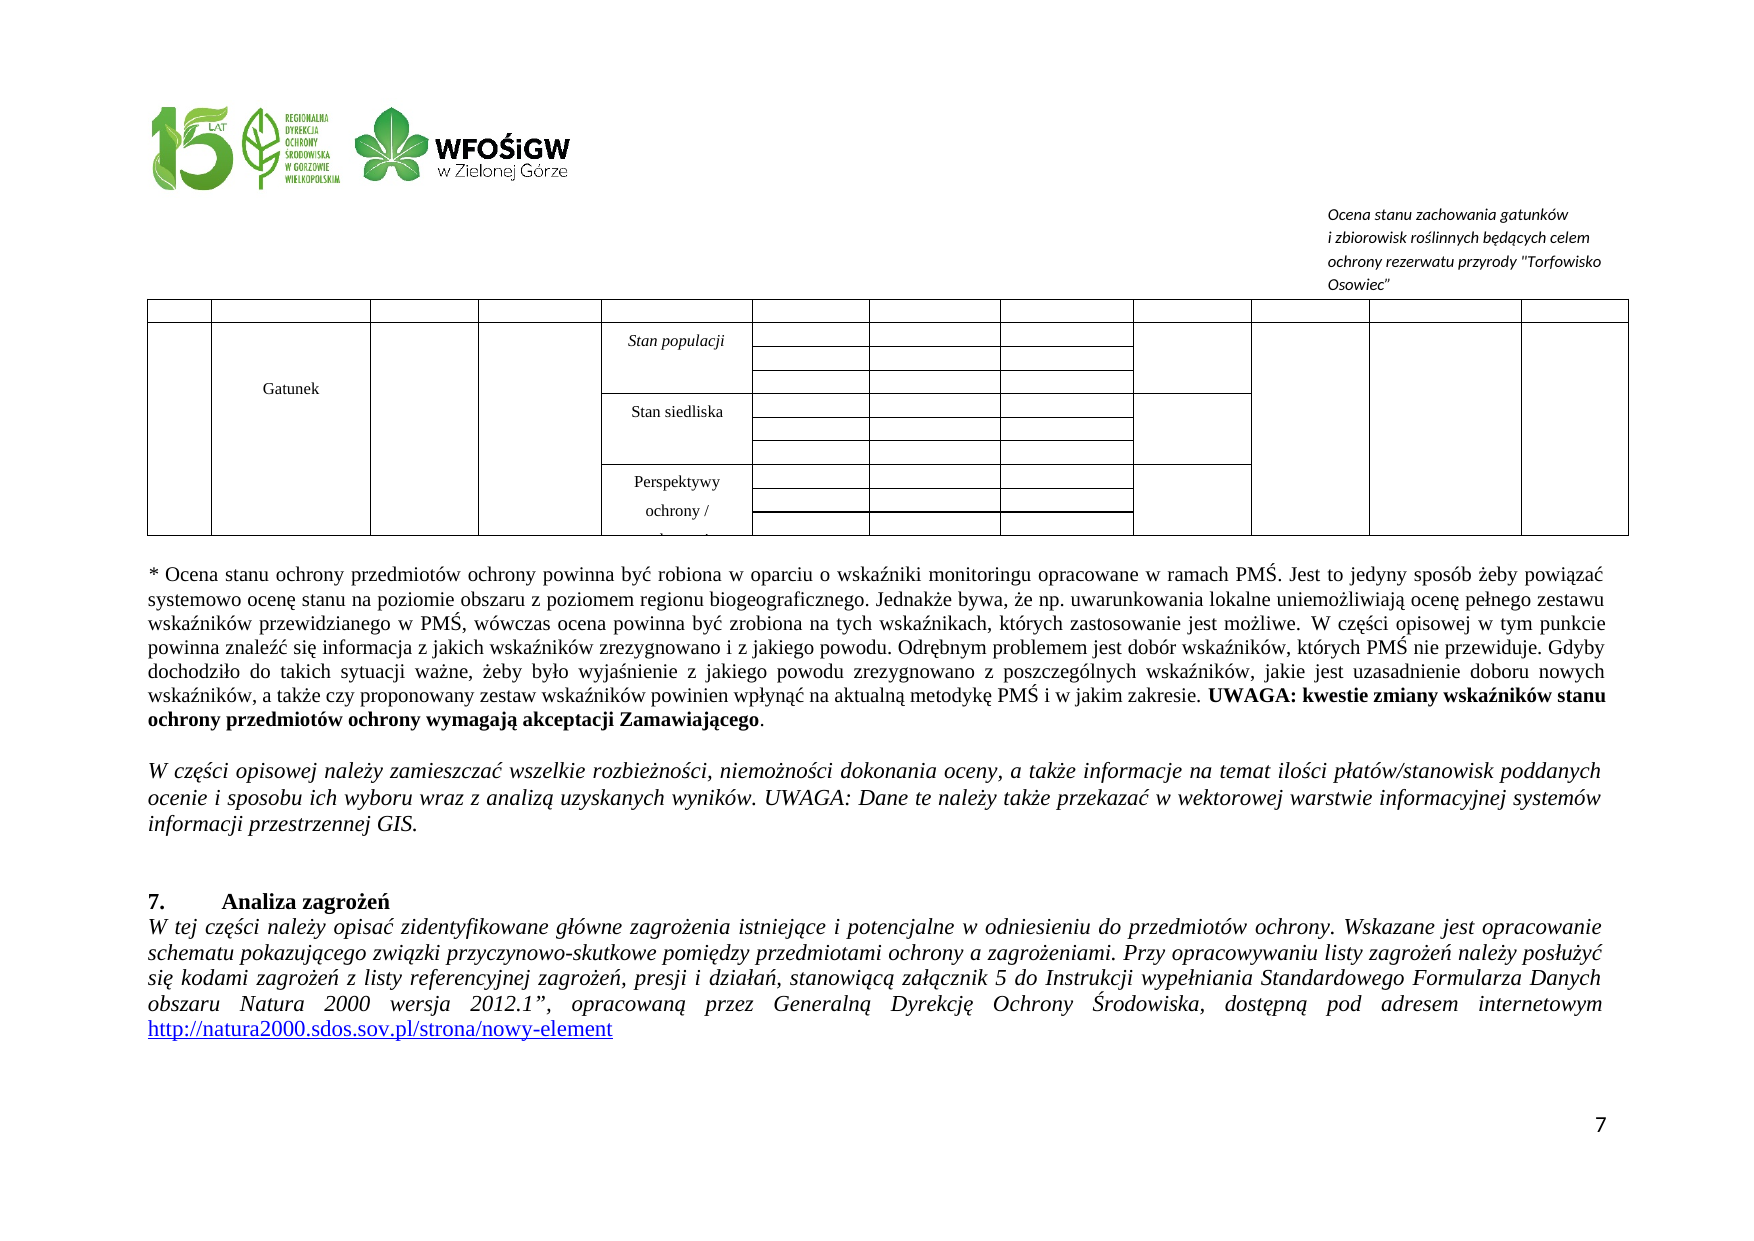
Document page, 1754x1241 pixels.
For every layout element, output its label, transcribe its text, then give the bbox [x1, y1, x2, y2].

table_cell [870, 394, 1000, 417]
table_cell [870, 300, 1000, 322]
table_cell Stan populacji [602, 323, 752, 393]
table_cell [753, 394, 869, 417]
table_cell [1134, 394, 1251, 464]
table_cell [1001, 323, 1133, 346]
table_cell [753, 347, 869, 369]
table_cell [753, 371, 869, 393]
table_cell [1134, 465, 1251, 535]
table_cell [870, 323, 1000, 346]
table_cell [753, 441, 869, 464]
table_cell [148, 323, 211, 535]
table_cell [753, 300, 869, 322]
table_cell [1001, 394, 1133, 417]
table_cell [870, 347, 1000, 369]
table_cell [1522, 323, 1628, 535]
table_cell [753, 418, 869, 440]
table_cell [1001, 300, 1133, 322]
text W części opisowej należy zamieszczać wszelkie rozbieżności, niemożności dokonania oceny, a także informacje na temat ilości płatów/stanowisk poddanych ocenie i sposobu ich wyboru wraz z analizą uzyskanych wyników. UWAGA: Dane te należy także przekazać w wektorowej warstwie informacyjnej systemów informacji przestrzennej GIS. [148, 757, 1606, 836]
table_cell [870, 513, 1000, 535]
picture [348, 98, 573, 198]
table_cell [753, 513, 869, 535]
table_cell [753, 489, 869, 511]
table_cell [1001, 465, 1133, 488]
table_cell [1001, 347, 1133, 369]
table_cell Perspektywy ochrony / zachowania [602, 465, 752, 535]
table_cell [371, 323, 478, 535]
table_cell [1134, 323, 1251, 393]
picture [147, 100, 345, 198]
table_cell Stan siedliska [602, 394, 752, 464]
text * Ocena stanu ochrony przedmiotów ochrony powinna być robiona w oparciu o wskaźniki monitoringu opracowane w ramach PMŚ. Jest to jedyny sposób żeby powiązać systemowo ocenę stanu na poziomie obszaru z poziomem regionu biogeograficznego. Jednakże bywa, że np. uwarunkowania lokalne uniemożliwiają ocenę pełnego zestawu wskaźników przewidzianego w PMŚ, wówczas ocena powinna być zrobiona na tych wskaźnikach, których zastosowanie jest możliwe. W części opisowej w tym punkcie powinna znaleźć się informacja z jakich wskaźników zrezygnowano i z jakiego powodu. Odrębnym problemem jest dobór wskaźników, których PMŚ nie przewiduje. Gdyby dochodziło do takich sytuacji ważne, żeby było wyjaśnienie z jakiego powodu zrezygnowano z poszczególnych wskaźników, jakie jest uzasadnienie doboru nowych wskaźników, a także czy proponowany zestaw wskaźników powinien wpłynąć na aktualną metodykę PMŚ i w jakim zakresie. UWAGA: kwestie zmiany wskaźników stanu ochrony przedmiotów ochrony wymagają akceptacji Zamawiającego. [148, 562, 1606, 731]
table_cell [870, 418, 1000, 440]
table_cell [753, 465, 869, 488]
table_cell [1001, 441, 1133, 464]
text 7. Analiza zagrożeń [148, 889, 1606, 914]
table_cell Gatunek [212, 323, 370, 535]
table_cell [1001, 513, 1133, 535]
table_cell [479, 323, 601, 535]
table_cell [870, 441, 1000, 464]
table_cell [1370, 323, 1521, 535]
table_cell [1252, 323, 1369, 535]
text W tej części należy opisać zidentyfikowane główne zagrożenia istniejące i potencjalne w odniesieniu do przedmiotów ochrony. Wskazane jest opracowanie schematu pokazującego związki przyczynowo-skutkowe pomiędzy przedmiotami ochrony a zagrożeniami. Przy opracowywaniu listy zagrożeń należy posłużyć się kodami zagrożeń z listy referencyjnej zagrożeń, presji i działań, stanowiącą załącznik 5 do Instrukcji wypełniania Standardowego Formularza Danych obszaru Natura 2000 wersja 2012.1”, opracowaną przez Generalną Dyrekcję Ochrony Środowiska, dostępną pod adresem internetowym http://natura2000.sdos.sov.pl/strona/nowy-element [148, 914, 1606, 1041]
table_cell [753, 323, 869, 346]
table_cell [1001, 489, 1133, 511]
table_cell [1001, 418, 1133, 440]
table_cell [870, 465, 1000, 488]
table_cell [870, 371, 1000, 393]
table_cell [870, 489, 1000, 511]
table_cell [1001, 371, 1133, 393]
